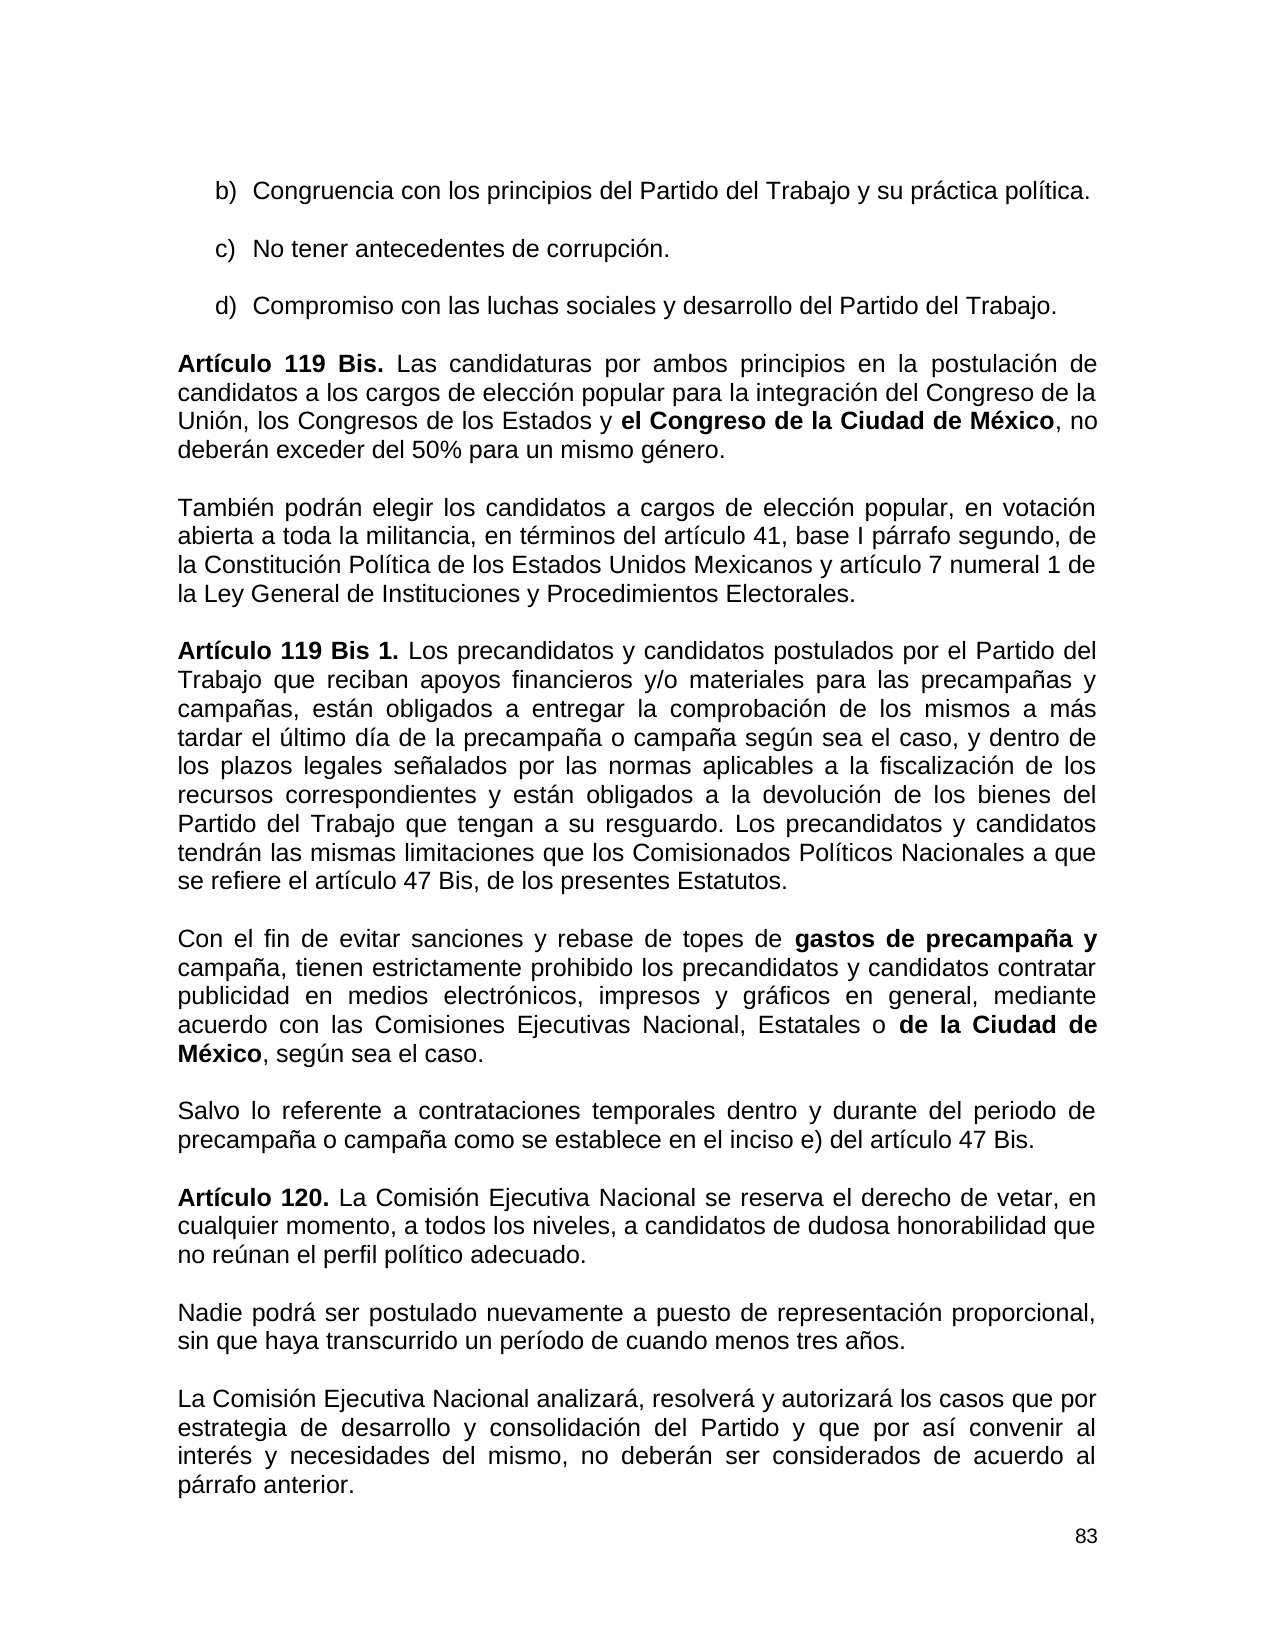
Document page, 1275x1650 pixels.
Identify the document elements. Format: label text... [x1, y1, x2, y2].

text Artículo 119 Bis. Las candidaturas por ambos principios en la postulación de candidatos a los cargos de elección popular para la integración del Congreso de la Unión, los Congresos de los Estados y el Congreso de la Ciudad de México, no deberán exceder del 50% para un mismo género. [177, 349, 1098, 464]
text También podrán elegir los candidatos a cargos de elección popular, en votación abierta a toda la militancia, en términos del artículo 41, base I párrafo segundo, de la Constitución Política de los Estados Unidos Mexicanos y artículo 7 numeral 1 de la Ley General de Instituciones y Procedimientos Electorales. [177, 493, 1098, 608]
list Congruencia con los principios del Partido del Trabajo y su práctica política. [215, 176, 1098, 205]
list Compromiso con las luchas sociales y desarrollo del Partido del Trabajo. [215, 291, 1098, 320]
text Nadie podrá ser postulado nuevamente a puesto de representación proporcional, sin que haya transcurrido un período de cuando menos tres años. [177, 1298, 1098, 1355]
text Artículo 119 Bis 1. Los precandidatos y candidatos postulados por el Partido del Trabajo que reciban apoyos financieros y/o materiales para las precampañas y campañas, están obligados a entregar la comprobación de los mismos a más tardar el último día de la precampaña o campaña según sea el caso, y dentro de los plazos legales señalados por las normas aplicables a la fiscalización de los recursos correspondientes y están obligados a la devolución de los bienes del Partido del Trabajo que tengan a su resguardo. Los precandidatos y candidatos tendrán las mismas limitaciones que los Comisionados Políticos Nacionales a que se refiere el artículo 47 Bis, de los presentes Estatutos. [177, 636, 1098, 895]
list No tener antecedentes de corrupción. [215, 234, 1098, 263]
text Artículo 120. La Comisión Ejecutiva Nacional se reserva el derecho de vetar, en cualquier momento, a todos los niveles, a candidatos de dudosa honorabilidad que no reúnan el perfil político adecuado. [177, 1183, 1098, 1269]
text La Comisión Ejecutiva Nacional analizará, resolverá y autorizará los casos que por estrategia de desarrollo y consolidación del Partido y que por así convenir al interés y necesidades del mismo, no deberán ser considerados de acuerdo al párrafo anterior. [177, 1384, 1098, 1499]
text Con el fin de evitar sanciones y rebase de topes de gastos de precampaña y campaña, tienen estrictamente prohibido los precandidatos y candidatos contratar publicidad en medios electrónicos, impresos y gráficos en general, mediante acuerdo con las Comisiones Ejecutivas Nacional, Estatales o de la Ciudad de México, según sea el caso. [177, 924, 1098, 1068]
text Salvo lo referente a contrataciones temporales dentro y durante del periodo de precampaña o campaña como se establece en el inciso e) del artículo 47 Bis. [177, 1096, 1098, 1154]
